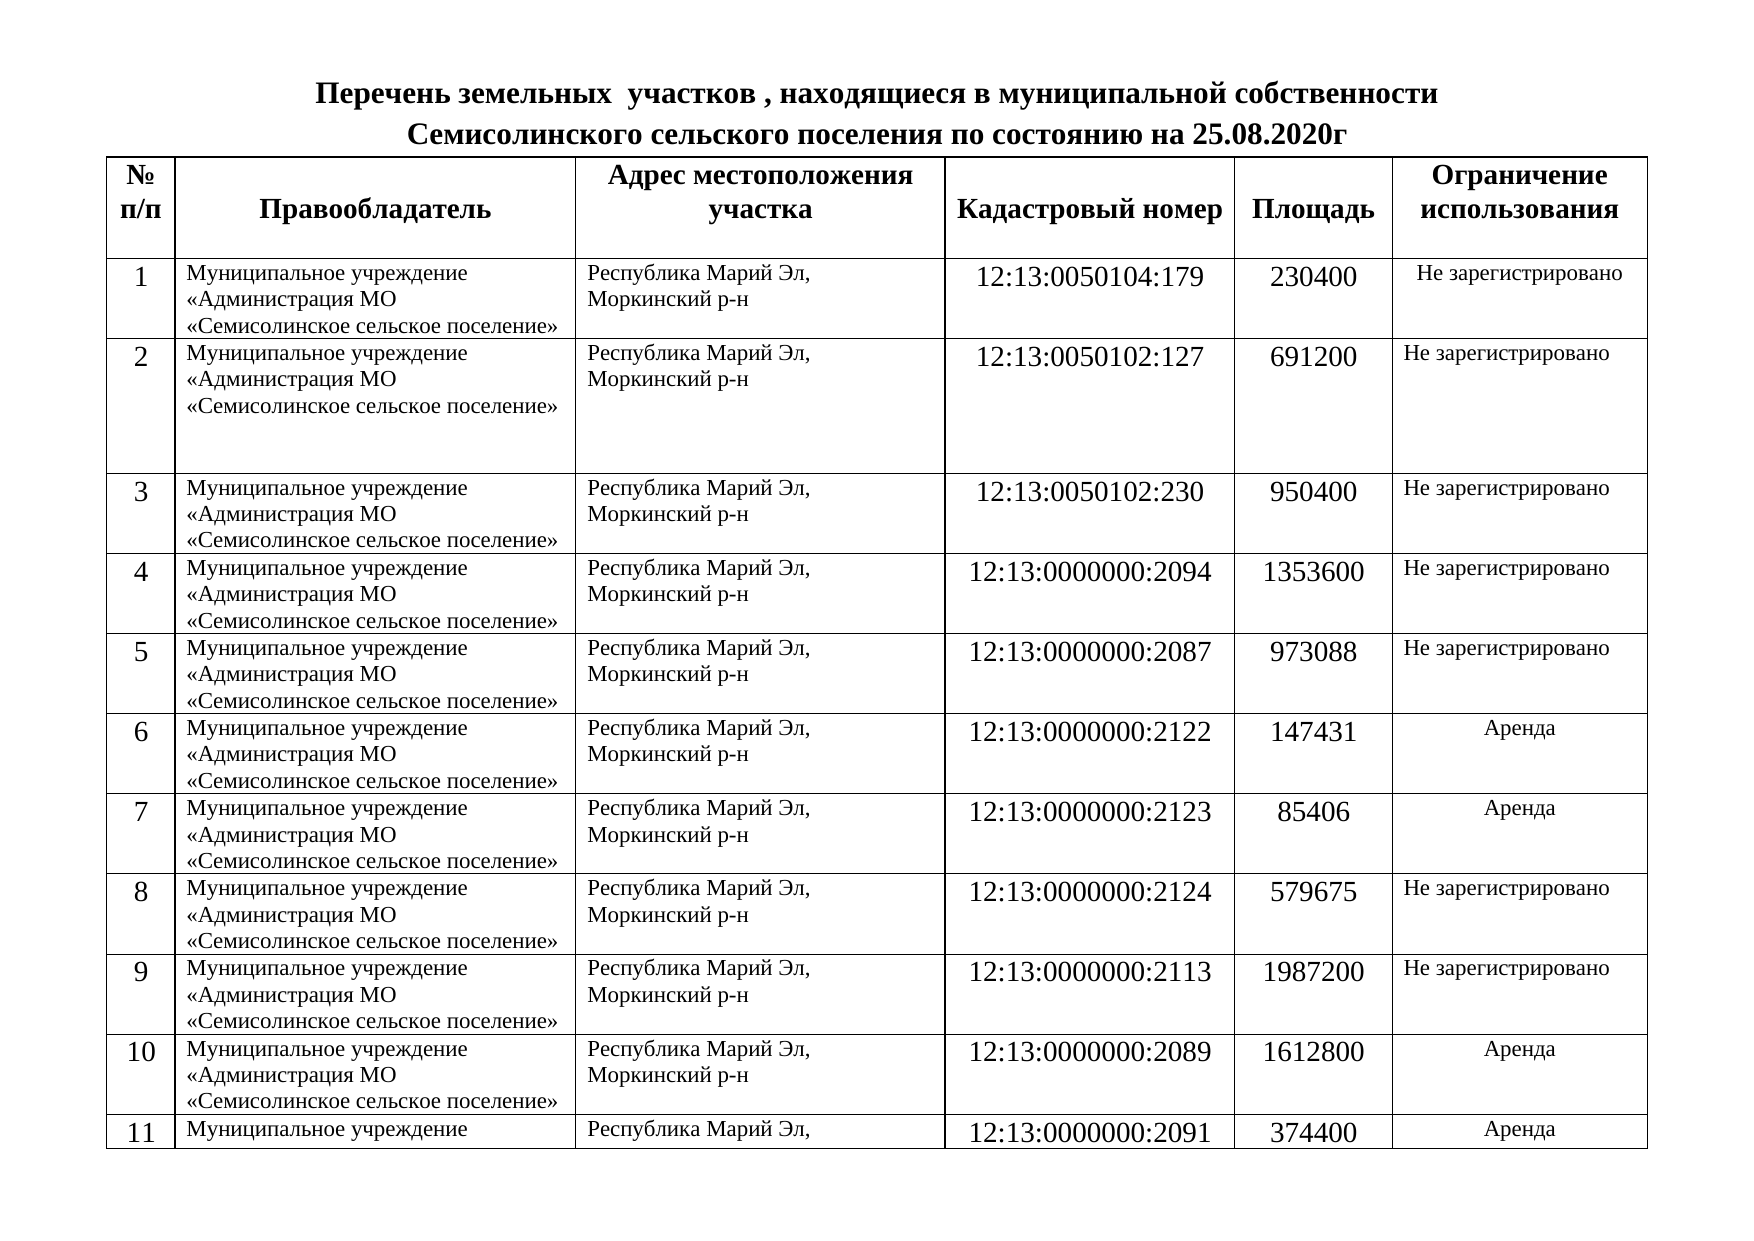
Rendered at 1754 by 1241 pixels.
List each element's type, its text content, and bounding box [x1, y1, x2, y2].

table_cell Республика Марий Эл, Моркинский р-н [576, 1035, 944, 1114]
text Семисолинского сельского поселения по состоянию на 25.08.2020г [118, 115, 1636, 151]
table_cell 950400 [1235, 474, 1392, 553]
table_cell 12:13:0000000:2089 [946, 1035, 1234, 1114]
table_cell Не зарегистрировано [1393, 634, 1647, 713]
table_header Правообладатель [176, 158, 575, 258]
table_cell 10 [107, 1035, 174, 1114]
table_cell 11 [107, 1115, 174, 1148]
table_cell Не зарегистрировано [1393, 554, 1647, 633]
table_cell 85406 [1235, 794, 1392, 873]
table_cell Республика Марий Эл, Моркинский р-н [576, 874, 944, 953]
table_cell Муниципальное учреждение «Администрация МО «Семисолинское сельское поселение» [176, 714, 575, 793]
table_cell Республика Марий Эл, Моркинский р-н [576, 259, 944, 338]
table_header № п/п [107, 158, 174, 258]
table_cell Не зарегистрировано [1393, 474, 1647, 553]
table_cell 973088 [1235, 634, 1392, 713]
table_cell 230400 [1235, 259, 1392, 338]
table_cell Муниципальное учреждение «Администрация МО «Семисолинское сельское поселение» [176, 554, 575, 633]
table_cell Муниципальное учреждение «Администрация МО «Семисолинское сельское поселение» [176, 794, 575, 873]
table_cell 1987200 [1235, 955, 1392, 1033]
table_cell Муниципальное учреждение «Администрация МО «Семисолинское сельское поселение» [176, 474, 575, 553]
table_cell 5 [107, 634, 174, 713]
table_cell Муниципальное учреждение «Администрация МО «Семисолинское сельское поселение» [176, 874, 575, 953]
table_cell 1353600 [1235, 554, 1392, 633]
table_cell Муниципальное учреждение «Администрация МО «Семисолинское сельское поселение» [176, 634, 575, 713]
table_cell 7 [107, 794, 174, 873]
table_cell 12:13:0050102:230 [946, 474, 1234, 553]
table_cell 6 [107, 714, 174, 793]
table_cell Не зарегистрировано [1393, 874, 1647, 953]
table_cell 12:13:0050104:179 [946, 259, 1234, 338]
table_cell 12:13:0000000:2091 [946, 1115, 1234, 1148]
table_cell Аренда [1393, 714, 1647, 793]
table_cell Муниципальное учреждение «Администрация МО «Семисолинское сельское поселение» [176, 339, 575, 473]
table_cell 12:13:0000000:2124 [946, 874, 1234, 953]
table_cell 2 [107, 339, 174, 473]
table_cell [176, 1115, 575, 1148]
table_cell 12:13:0000000:2123 [946, 794, 1234, 873]
table_cell Аренда [1393, 1035, 1647, 1114]
table_cell 8 [107, 874, 174, 953]
table_cell Республика Марий Эл, Моркинский р-н [576, 339, 944, 473]
table_cell Аренда [1393, 794, 1647, 873]
table_cell Республика Марий Эл, Моркинский р-н [576, 955, 944, 1033]
table_cell 4 [107, 554, 174, 633]
table_cell Не зарегистрировано [1393, 259, 1647, 338]
table_cell 1 [107, 259, 174, 338]
table_cell 374400 [1235, 1115, 1392, 1148]
table_cell Республика Марий Эл, Моркинский р-н [576, 794, 944, 873]
table_cell 1612800 [1235, 1035, 1392, 1114]
table_cell Аренда [1393, 1115, 1647, 1148]
table_cell 3 [107, 474, 174, 553]
table_cell 12:13:0050102:127 [946, 339, 1234, 473]
table_cell 147431 [1235, 714, 1392, 793]
table_cell Не зарегистрировано [1393, 339, 1647, 473]
table_cell Муниципальное учреждение «Администрация МО «Семисолинское сельское поселение» [176, 955, 575, 1033]
table_cell 12:13:0000000:2087 [946, 634, 1234, 713]
table_cell Республика Марий Эл, Моркинский р-н [576, 554, 944, 633]
table_cell 9 [107, 955, 174, 1033]
table_header Ограничение использования [1393, 158, 1647, 258]
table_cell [576, 1115, 944, 1148]
text Перечень земельных участков , находящиеся в муниципальной собственности [118, 74, 1636, 110]
table_header Адрес местоположения участка [576, 158, 944, 258]
table_cell 691200 [1235, 339, 1392, 473]
table_cell Республика Марий Эл, Моркинский р-н [576, 634, 944, 713]
table_header Кадастровый номер [946, 158, 1234, 258]
table_cell Республика Марий Эл, Моркинский р-н [576, 474, 944, 553]
table_cell Республика Марий Эл, Моркинский р-н [576, 714, 944, 793]
table_cell 12:13:0000000:2113 [946, 955, 1234, 1033]
table_cell 579675 [1235, 874, 1392, 953]
table_cell 12:13:0000000:2122 [946, 714, 1234, 793]
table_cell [176, 1035, 575, 1114]
table_cell Муниципальное учреждение «Администрация МО «Семисолинское сельское поселение» [176, 259, 575, 338]
table_cell Не зарегистрировано [1393, 955, 1647, 1033]
table_cell 12:13:0000000:2094 [946, 554, 1234, 633]
table_header Площадь [1235, 158, 1392, 258]
